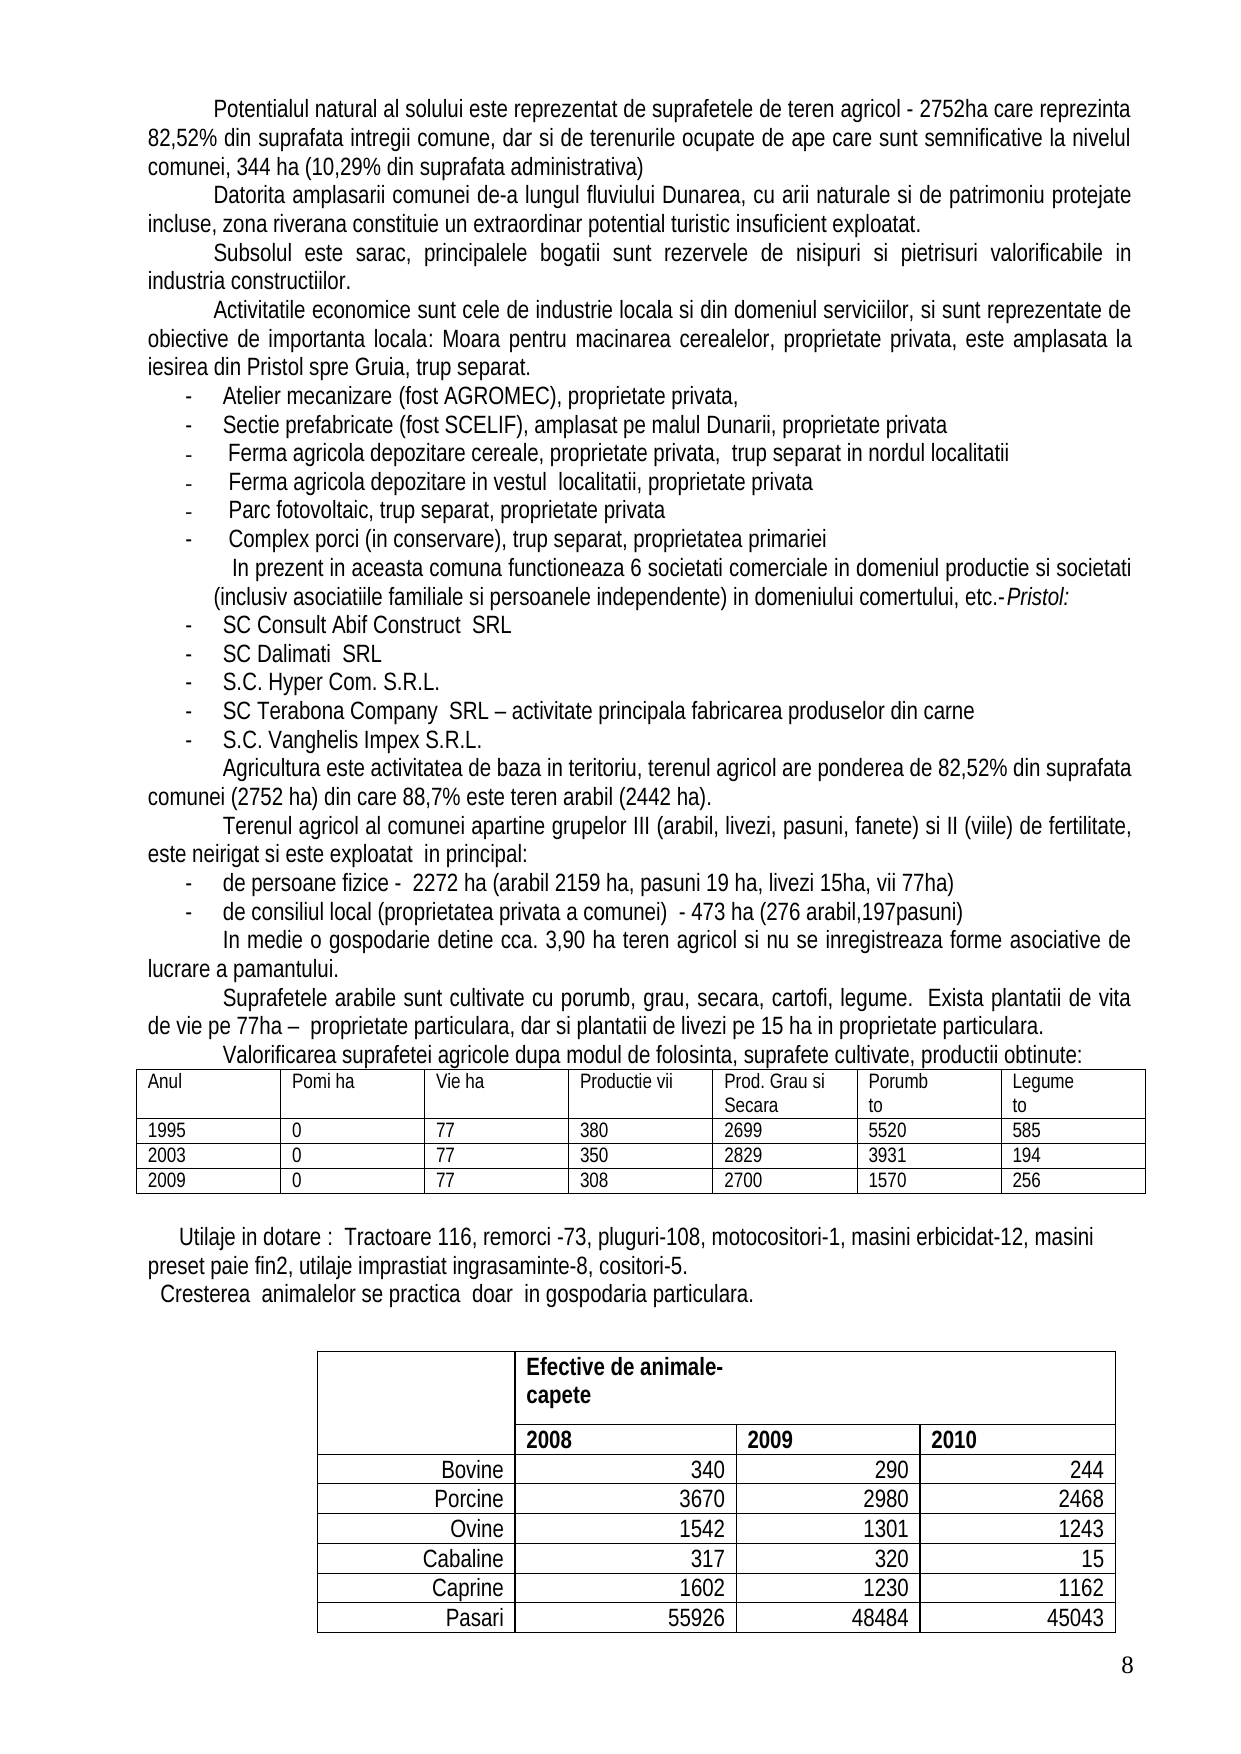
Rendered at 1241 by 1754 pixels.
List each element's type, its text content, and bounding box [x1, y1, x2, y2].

table_cell 5520 [858, 1119, 1001, 1142]
table_cell 15 [921, 1544, 1115, 1572]
table_header Porumb to [858, 1070, 1001, 1117]
table_header Anul [137, 1070, 280, 1117]
table_cell 2700 [713, 1169, 857, 1192]
table_cell Caprine [318, 1574, 514, 1602]
table_cell 0 [281, 1144, 424, 1167]
table_cell 2008 [516, 1425, 736, 1454]
table_cell 1162 [921, 1574, 1115, 1602]
table_cell Bovine [318, 1455, 514, 1483]
subtitle Activitatile economice sunt cele de industrie locala si din domeniul serviciilor, si sunt reprezentate de obiective de importanta locala: Moara pentru macinarea cerealelor, proprietate privata, este amplasata la iesirea din Pristol spre Gruia, trup separat. [148, 295, 1134, 381]
table_header Legume to [1002, 1070, 1145, 1117]
subtitle Suprafetele arabile sunt cultivate cu porumb, grau, secara, cartofi, legume. Exista plantatii de vita de vie pe 77ha – proprietate particulara, dar si plantatii de livezi pe 15 ha in proprietate particulara. [148, 982, 1134, 1040]
table_cell 2009 [137, 1169, 280, 1192]
list SC Consult Abif Construct SRL [185, 610, 1134, 639]
list SC Terabona Company SRL – activitate principala fabricarea produselor din carne [185, 696, 1134, 725]
table_cell 1542 [516, 1514, 736, 1543]
table_cell 1230 [737, 1574, 919, 1602]
subtitle Agricultura este activitatea de baza in teritoriu, terenul agricol are ponderea de 82,52% din suprafata comunei (2752 ha) din care 88,7% este teren arabil (2442 ha). [148, 753, 1134, 811]
table_cell 0 [281, 1169, 424, 1192]
subtitle de consiliul local (proprietatea privata a comunei) - 473 ha (276 arabil,197pasuni) [185, 897, 1134, 925]
table_header Efective de animale-capete [516, 1352, 736, 1424]
table_cell 256 [1002, 1169, 1145, 1192]
table_cell Ovine [318, 1514, 514, 1543]
subtitle In medie o gospodarie detine cca. 3,90 ha teren agricol si nu se inregistreaza forme asociative de lucrare a pamantului. [148, 925, 1134, 982]
table_cell 317 [516, 1544, 736, 1572]
list Complex porci (in conservare), trup separat, proprietatea primariei [185, 524, 1134, 553]
table_cell 77 [425, 1169, 568, 1192]
text Utilaje in dotare : Tractoare 116, remorci -73, pluguri-108, motocositori-1, masini erbicidat-12, masini preset paie fin2, utilaje imprastiat ingrasaminte-8, cositori-5. [148, 1222, 1134, 1279]
list S.C. Vanghelis Impex S.R.L. [185, 725, 1134, 753]
table_cell Cabaline [318, 1544, 514, 1572]
table_cell 2003 [137, 1144, 280, 1167]
table_cell 45043 [921, 1603, 1115, 1632]
table_cell 290 [737, 1455, 919, 1483]
table_cell 194 [1002, 1144, 1145, 1167]
table_cell 48484 [737, 1603, 919, 1632]
table_cell 2980 [737, 1484, 919, 1513]
text Cresterea animalelor se practica doar in gospodaria particulara. [148, 1279, 1134, 1308]
subtitle Atelier mecanizare (fost AGROMEC), proprietate privata, [185, 381, 1134, 409]
table_cell 320 [737, 1544, 919, 1572]
subtitle de persoane fizice - 2272 ha (arabil 2159 ha, pasuni 19 ha, livezi 15ha, vii 77ha) [185, 868, 1134, 897]
table_cell 585 [1002, 1119, 1145, 1142]
table_cell 1243 [921, 1514, 1115, 1543]
table_header [736, 1352, 1115, 1424]
table_cell 2829 [713, 1144, 857, 1167]
subtitle Valorificarea suprafetei agricole dupa modul de folosinta, suprafete cultivate, productii obtinute: [148, 1040, 1134, 1068]
table_cell 77 [425, 1144, 568, 1167]
table_cell 340 [516, 1455, 736, 1483]
table_header Prod. Grau si Secara [713, 1070, 857, 1117]
subtitle Subsolul este sarac, principalele bogatii sunt rezervele de nisipuri si pietrisuri valorificabile in industria constructiilor. [148, 238, 1134, 295]
table_cell 0 [281, 1119, 424, 1142]
table_cell 380 [569, 1119, 712, 1142]
subtitle Sectie prefabricate (fost SCELIF), amplasat pe malul Dunarii, proprietate privata [185, 409, 1134, 438]
table_cell 2009 [737, 1425, 919, 1454]
table_cell 3931 [858, 1144, 1001, 1167]
list S.C. Hyper Com. S.R.L. [185, 667, 1134, 696]
subtitle Potentialul natural al solului este reprezentat de suprafetele de teren agricol - 2752ha care reprezinta 82,52% din suprafata intregii comune, dar si de terenurile ocupate de ape care sunt semnificative la nivelul comunei, 344 ha (10,29% din suprafata administrativa) [148, 94, 1134, 180]
table_cell 1995 [137, 1119, 280, 1142]
table_header Vie ha [425, 1070, 568, 1117]
table_cell Pasari [318, 1603, 514, 1632]
table_cell 77 [425, 1119, 568, 1142]
table_cell 2468 [921, 1484, 1115, 1513]
table_header Productie vii [569, 1070, 712, 1117]
table_cell 55926 [516, 1603, 736, 1632]
table_cell 1301 [737, 1514, 919, 1543]
table_cell 2699 [713, 1119, 857, 1142]
table_cell 3670 [516, 1484, 736, 1513]
list Ferma agricola depozitare in vestul localitatii, proprietate privata [185, 467, 1134, 496]
subtitle Terenul agricol al comunei apartine grupelor III (arabil, livezi, pasuni, fanete) si II (viile) de fertilitate, este neirigat si este exploatat in principal: [148, 811, 1134, 868]
table_cell 2010 [921, 1425, 1115, 1454]
table_cell 1602 [516, 1574, 736, 1602]
table_header Pomi ha [281, 1070, 424, 1117]
table_cell 350 [569, 1144, 712, 1167]
table_cell [318, 1424, 514, 1454]
subtitle Datorita amplasarii comunei de-a lungul fluviului Dunarea, cu arii naturale si de patrimoniu protejate incluse, zona riverana constituie un extraordinar potential turistic insuficient exploatat. [148, 180, 1134, 238]
list Parc fotovoltaic, trup separat, proprietate privata [185, 496, 1134, 524]
table_cell 308 [569, 1169, 712, 1192]
list Ferma agricola depozitare cereale, proprietate privata, trup separat in nordul localitatii [185, 438, 1134, 467]
list SC Dalimati SRL [185, 639, 1134, 667]
table_cell 1570 [858, 1169, 1001, 1192]
table_cell Porcine [318, 1484, 514, 1513]
table_header [318, 1352, 514, 1424]
table_cell 244 [921, 1455, 1115, 1483]
list In prezent in aceasta comuna functioneaza 6 societati comerciale in domeniul productie si societati (inclusiv asociatiile familiale si persoanele independente) in domeniului comertului, etc.-Pristol: [213, 553, 1134, 610]
